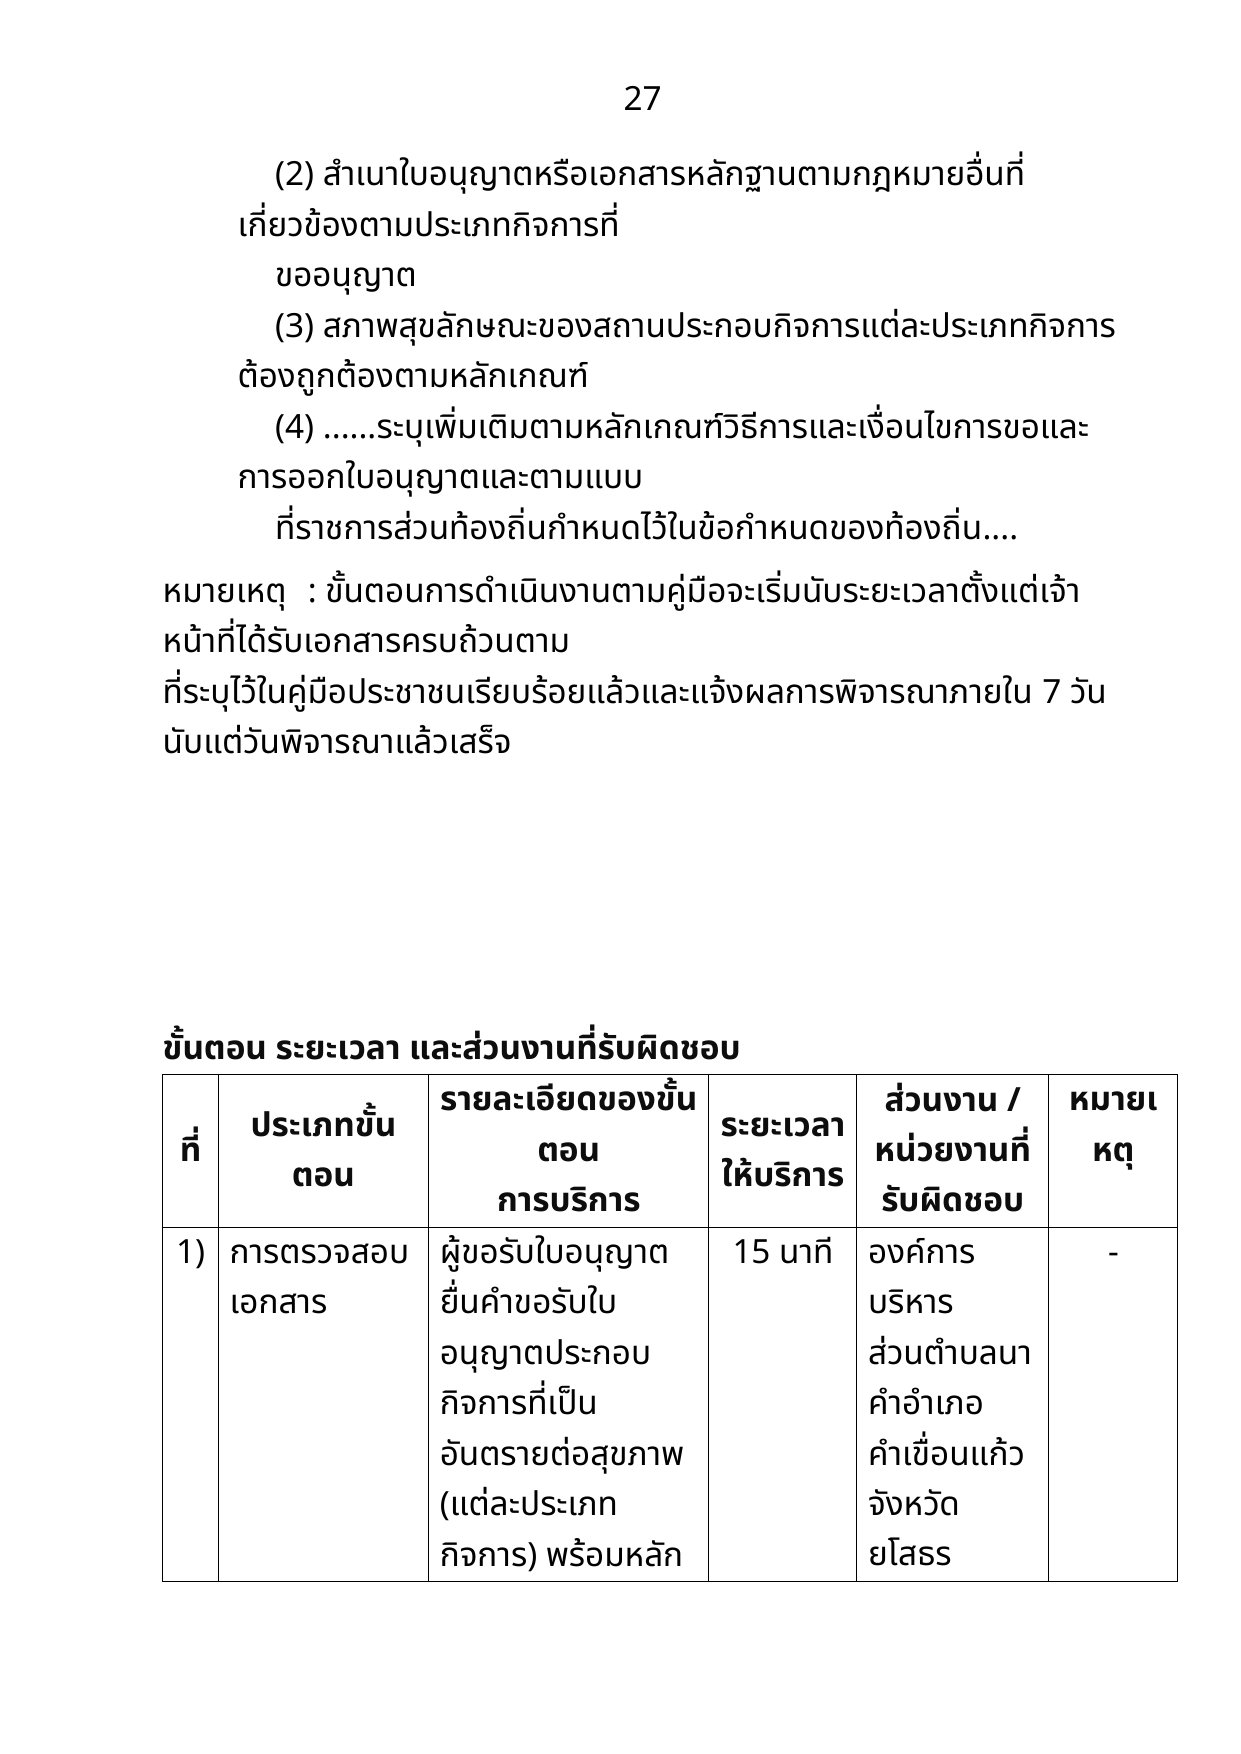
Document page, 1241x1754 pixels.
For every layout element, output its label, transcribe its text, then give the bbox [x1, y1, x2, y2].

text (2) สำเนาใบอนุญาตหรือเอกสารหลักฐานตามกฎหมายอื่นที่เกี่ยวข้องตามประเภทกิจการที่ [237, 150, 1122, 251]
text ขั้นตอน ระยะเวลา และส่วนงานที่รับผิดชอบ [162, 1024, 1122, 1074]
table_cell 1) [163, 1228, 218, 1581]
text (4) ......ระบุเพิ่มเติมตามหลักเกณฑ์วิธีการและเงื่อนไขการขอและการออกใบอนุญาตและตามแบบ [237, 402, 1122, 503]
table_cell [429, 1228, 708, 1581]
table_header รายละเอียดของขั้นตอน การบริการ [429, 1075, 708, 1227]
table_header ระยะเวลาให้บริการ [709, 1075, 856, 1227]
table_cell 15 นาที [709, 1228, 856, 1581]
text หมายเหตุ : ขั้นตอนการดำเนินงานตามคู่มือจะเริ่มนับระยะเวลาตั้งแต่เจ้าหน้าที่ได้รับเอกสารครบถ้วนตาม [162, 567, 1122, 668]
text ที่ราชการส่วนท้องถิ่นกำหนดไว้ในข้อกำหนดของท้องถิ่น.... [237, 503, 1122, 554]
table_header ที่ [163, 1075, 218, 1227]
table_header ส่วนงาน / หน่วยงานที่รับผิดชอบ [857, 1075, 1048, 1227]
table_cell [857, 1228, 1048, 1581]
table_cell การตรวจสอบเอกสาร [219, 1228, 428, 1581]
text (3) สภาพสุขลักษณะของสถานประกอบกิจการแต่ละประเภทกิจการต้องถูกต้องตามหลักเกณฑ์ [237, 301, 1122, 402]
table_header หมายเหตุ [1049, 1075, 1177, 1227]
table_header ประเภทขั้นตอน [219, 1075, 428, 1227]
table_cell - [1049, 1228, 1177, 1581]
text ที่ระบุไว้ในคู่มือประชาชนเรียบร้อยแล้วและแจ้งผลการพิจารณาภายใน 7 วันนับแต่วันพิจารณาแล้วเสร็จ [162, 668, 1122, 797]
text ขออนุญาต [237, 251, 1122, 301]
